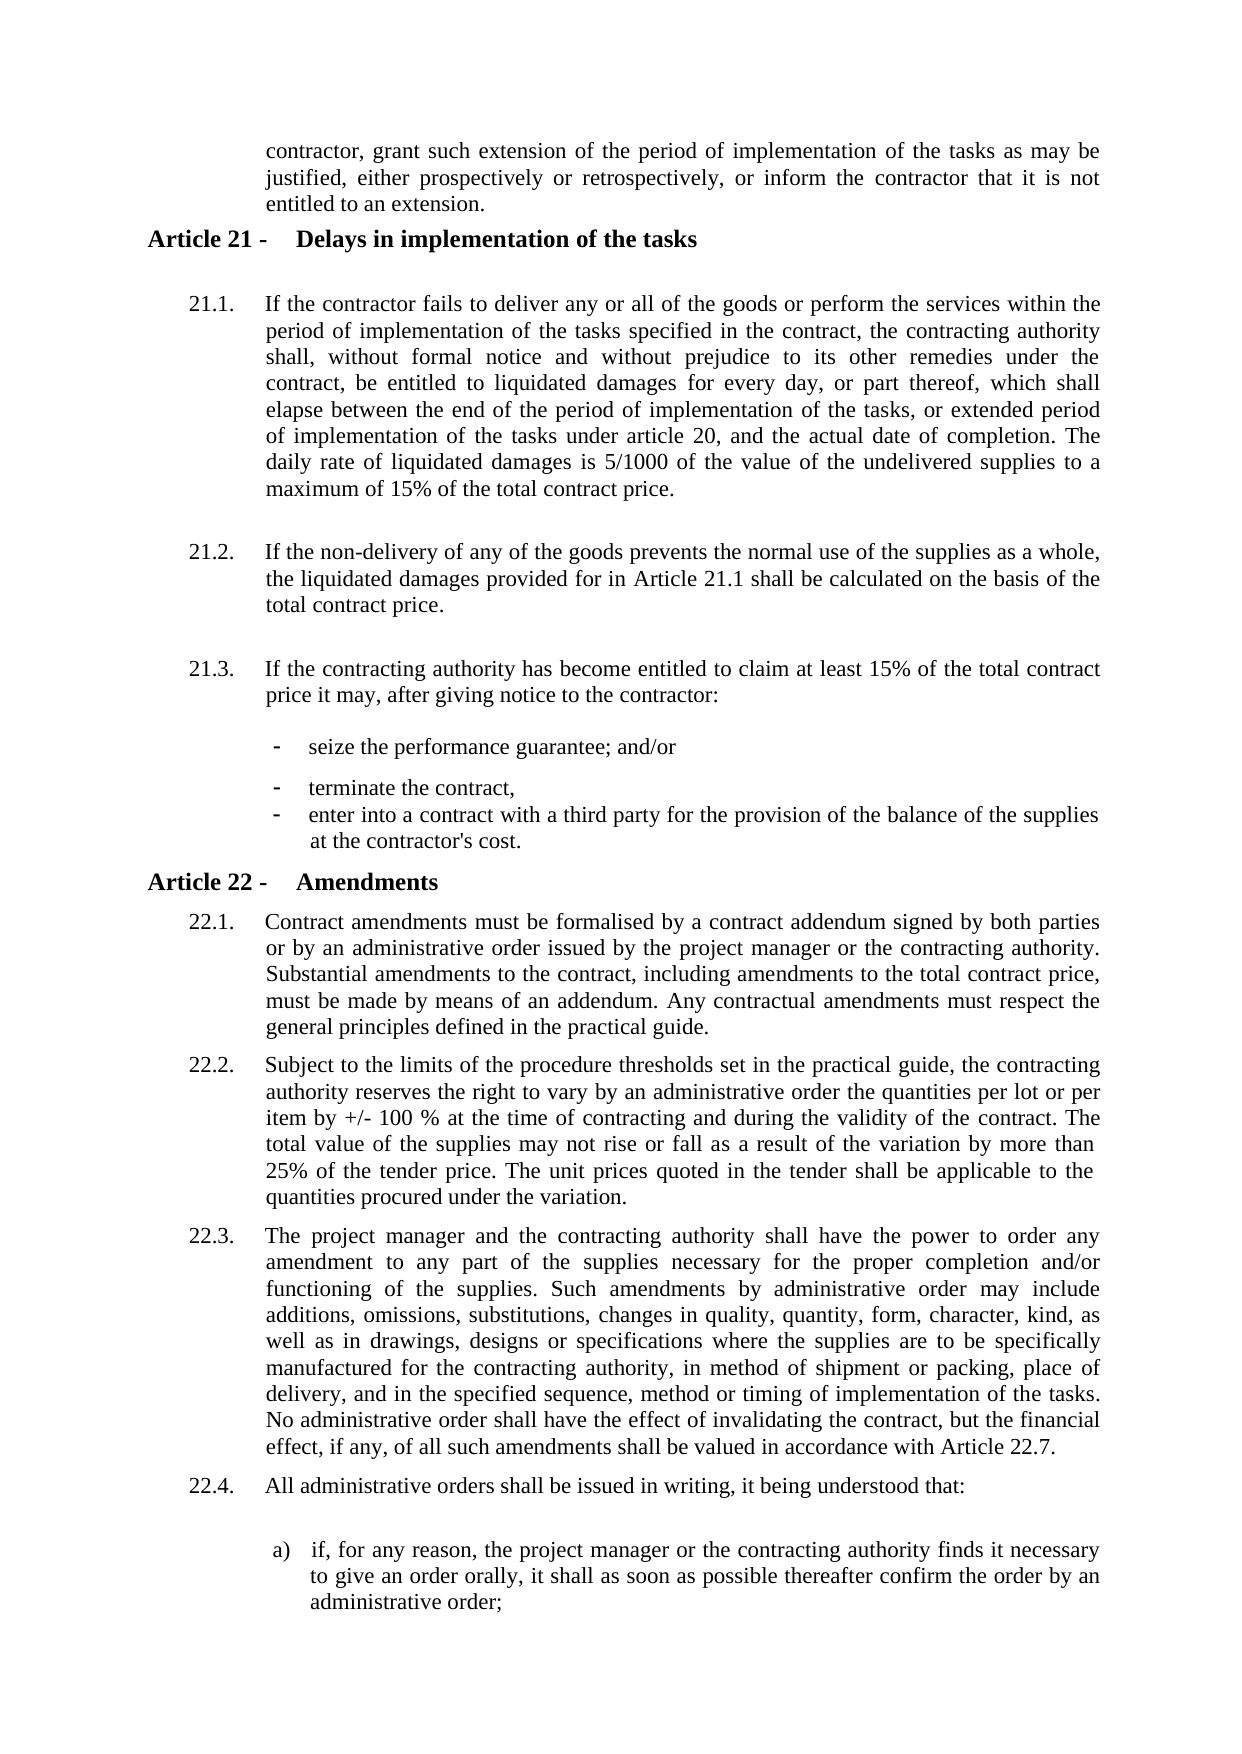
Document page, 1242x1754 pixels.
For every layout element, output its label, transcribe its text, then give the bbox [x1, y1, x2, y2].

text 22.4. All administrative orders shall be issued in writing, it being understood that: [189, 1472, 1108, 1498]
text  terminate the contract, [273, 772, 1108, 799]
text 22.3. The project manager and the contracting authority shall have the power to order any amendment to any part of the supplies necessary for the proper completion and/or functioning of the supplies. Such amendments by administrative order may include additions, omissions, substitutions, changes in quality, quantity, form, character, kind, as well as in drawings, designs or specifications where the supplies are to be specifically manufactured for the contracting authority, in method of shipment or packing, place of delivery, and in the specified sequence, method or timing of implementation of the tasks. No administrative order shall have the effect of invalidating the contract, but the financial effect, if any, of all such amendments shall be valued in accordance with Article 22.7. [189, 1222, 1100, 1459]
text 25% of the tender price. The unit prices quoted in the tender shall be applicable to the quantities procured under the variation. [266, 1157, 1100, 1209]
text  enter into a contract with a third party for the provision of the balance of the supplies at the contractor's cost. [273, 802, 1099, 854]
text 22.1. Contract amendments must be formalised by a contract addendum signed by both parties or by an administrative order issued by the project manager or the contracting authority. Substantial amendments to the contract, including amendments to the total contract price, must be made by means of an addendum. Any contractual amendments must respect the general principles defined in the practical guide. [189, 908, 1100, 1039]
text a) if, for any reason, the project manager or the contracting authority finds it necessary to give an order orally, it shall as soon as possible thereafter confirm the order by an administrative order; [272, 1536, 1101, 1615]
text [189, 137, 1100, 217]
text Article 22 - Amendments [147, 867, 1108, 895]
text  seize the performance guarantee; and/or [273, 733, 1108, 759]
text 22.2. Subject to the limits of the procedure thresholds set in the practical guide, the contracting authority reserves the right to vary by an administrative order the quantities per lot or per item by +/- 100 % at the time of contracting and during the validity of the contract. The total value of the supplies may not rise or fall as a result of the variation by more than [189, 1052, 1101, 1157]
text Article 21 - Delays in implementation of the tasks [147, 224, 1108, 253]
text 21.3. If the contracting authority has become entitled to claim at least 15% of the total contract price it may, after giving notice to the contractor: [189, 655, 1100, 708]
text 21.2. If the non-delivery of any of the goods prevents the normal use of the supplies as a whole, the liquidated damages provided for in Article 21.1 shall be calculated on the basis of the total contract price. [189, 539, 1100, 617]
text 21.1. If the contractor fails to deliver any or all of the goods or perform the services within the period of implementation of the tasks specified in the contract, the contracting authority shall, without formal notice and without prejudice to its other remedies under the contract, be entitled to liquidated damages for every day, or part thereof, which shall elapse between the end of the period of implementation of the tasks, or extended period of implementation of the tasks under article 20, and the actual date of completion. The daily rate of liquidated damages is 5/1000 of the value of the undelivered supplies to a maximum of 15% of the total contract price. [189, 290, 1101, 501]
